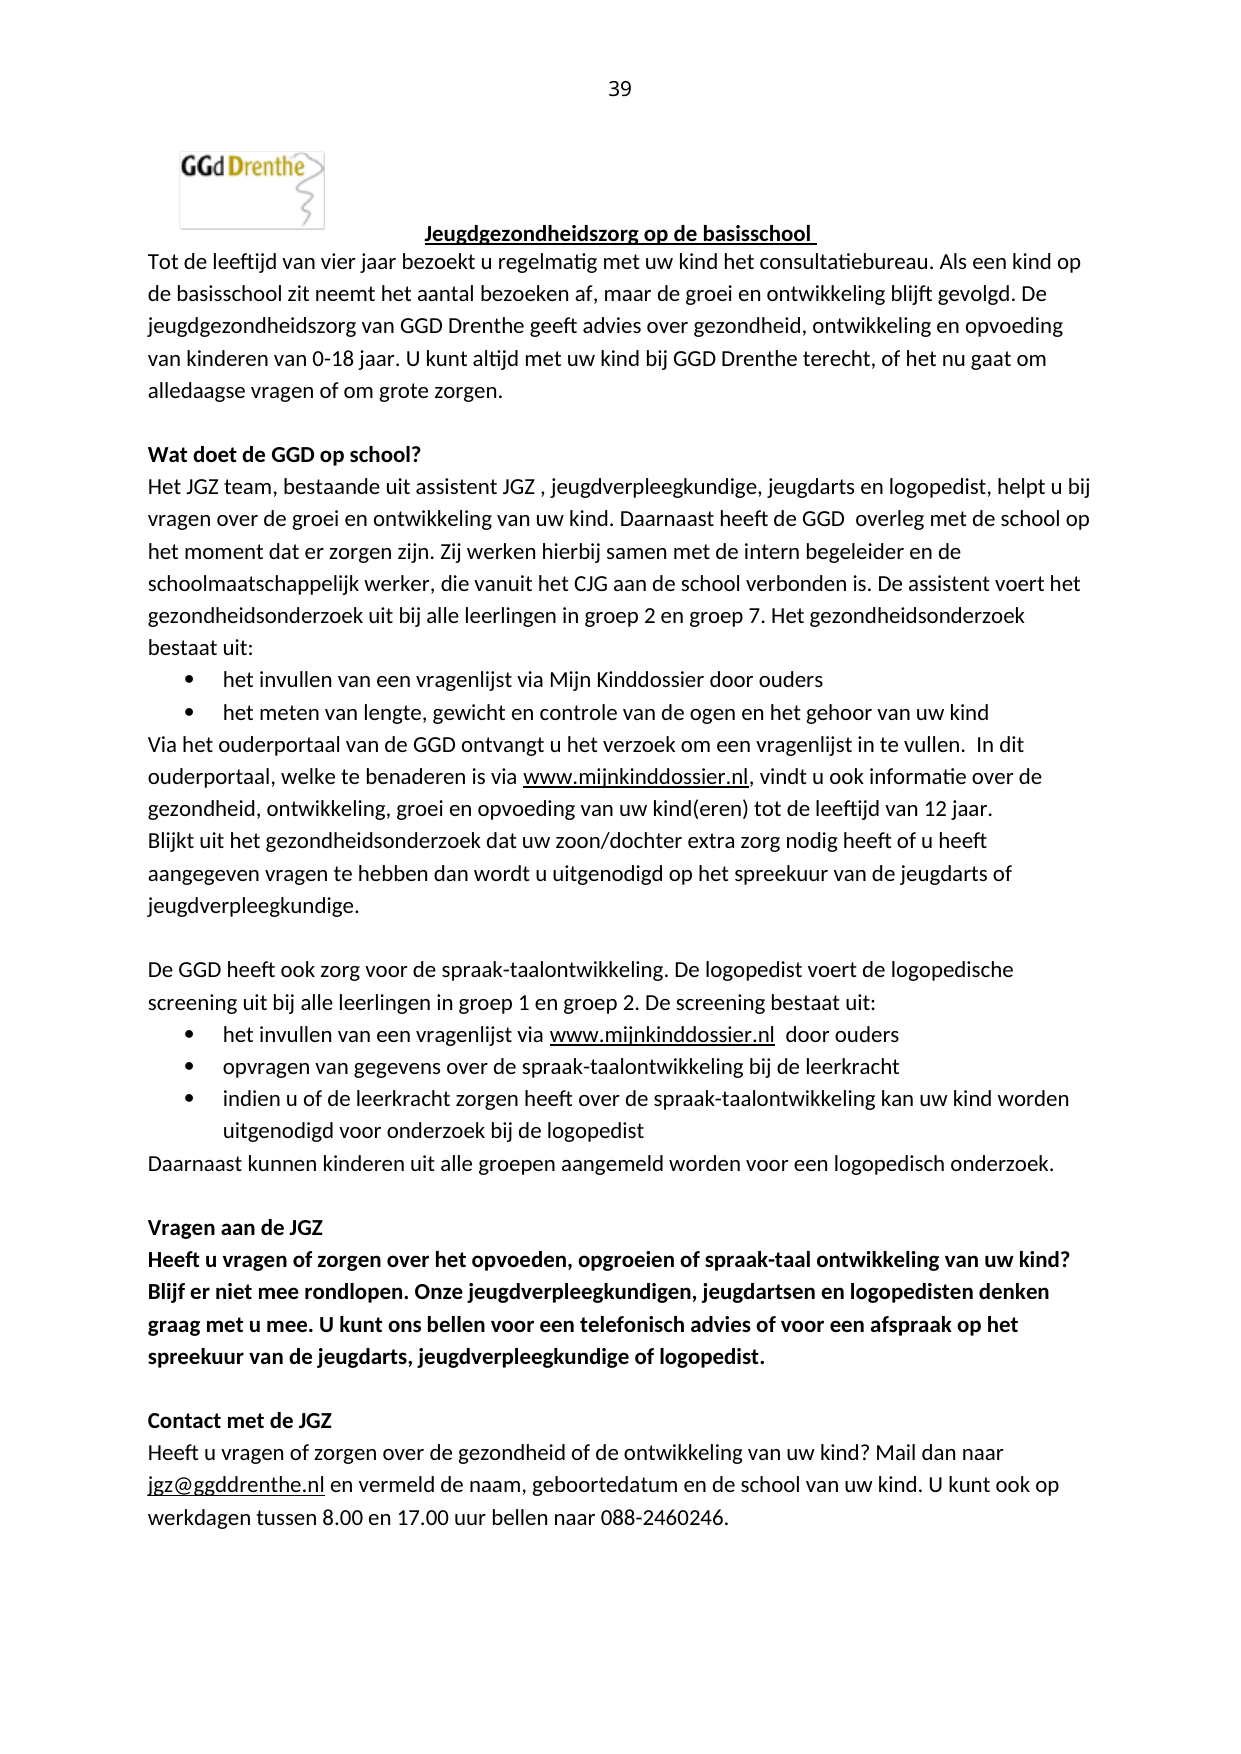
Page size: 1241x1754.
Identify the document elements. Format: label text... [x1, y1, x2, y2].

list het invullen van een vragenlijst via www.mijnkinddossier.nl door ouders [185, 1020, 1093, 1048]
list opvragen van gegevens over de spraak-taalontwikkeling bij de leerkracht [185, 1052, 1093, 1080]
text Tot de leeftijd van vier jaar bezoekt u regelmatig met uw kind het consultatiebureau. Als een kind op de basisschool zit neemt het aantal bezoeken af, maar de groei en ontwikkeling blijft gevolgd. De jeugdgezondheidszorg van GGD Drenthe geeft advies over gezondheid, ontwikkeling en opvoeding van kinderen van 0-18 jaar. U kunt altijd met uw kind bij GGD Drenthe terecht, of het nu gaat om alledaagse vragen of om grote zorgen. [148, 247, 1093, 404]
text Contact met de JGZ [148, 1406, 1093, 1434]
text Wat doet de GGD op school? [148, 440, 1093, 468]
list het meten van lengte, gewicht en controle van de ogen en het gehoor van uw kind [185, 698, 1093, 726]
text Via het ouderportaal van de GGD ontvangt u het verzoek om een vragenlijst in te vullen. In dit ouderportaal, welke te benaderen is via www.mijnkinddossier.nl, vindt u ook informatie over de gezondheid, ontwikkeling, groei en opvoeding van uw kind(eren) tot de leeftijd van 12 jaar. [148, 730, 1093, 822]
text Heeft u vragen of zorgen over de gezondheid of de ontwikkeling van uw kind? Mail dan naar jgz@ggddrenthe.nl en vermeld de naam, geboortedatum en de school van uw kind. U kunt ook op werkdagen tussen 8.00 en 17.00 uur bellen naar 088-2460246. [148, 1438, 1093, 1531]
text Vragen aan de JGZ Heeft u vragen of zorgen over het opvoeden, opgroeien of spraak-taal ontwikkeling van uw kind? Blijf er niet mee rondlopen. Onze jeugdverpleegkundigen, jeugdartsen en logopedisten denken graag met u mee. U kunt ons bellen voor een telefonisch advies of voor een afspraak op het spreekuur van de jeugdarts, jeugdverpleegkundige of logopedist. [148, 1213, 1093, 1370]
text Jeugdgezondheidszorg op de basisschool [148, 148, 1093, 247]
text Blijkt uit het gezondheidsonderzoek dat uw zoon/dochter extra zorg nodig heeft of u heeft aangegeven vragen te hebben dan wordt u uitgenodigd op het spreekuur van de jeugdarts of jeugdverpleegkundige. [148, 826, 1093, 951]
text Het JGZ team, bestaande uit assistent JGZ , jeugdverpleegkundige, jeugdarts en logopedist, helpt u bij vragen over de groei en ontwikkeling van uw kind. Daarnaast heeft de GGD overleg met de school op het moment dat er zorgen zijn. Zij werken hierbij samen met de intern begeleider en de schoolmaatschappelijk werker, die vanuit het CJG aan de school verbonden is. De assistent voert het gezondheidsonderzoek uit bij alle leerlingen in groep 2 en groep 7. Het gezondheidsonderzoek bestaat uit: [148, 472, 1093, 661]
text De GGD heeft ook zorg voor de spraak-taalontwikkeling. De logopedist voert de logopedische screening uit bij alle leerlingen in groep 1 en groep 2. De screening bestaat uit: [148, 956, 1093, 1016]
text Daarnaast kunnen kinderen uit alle groepen aangemeld worden voor een logopedisch onderzoek. [148, 1149, 1093, 1177]
list het invullen van een vragenlijst via Mijn Kinddossier door ouders [185, 666, 1093, 693]
list indien u of de leerkracht zorgen heeft over de spraak-taalontwikkeling kan uw kind worden uitgenodigd voor onderzoek bij de logopedist [185, 1084, 1093, 1144]
